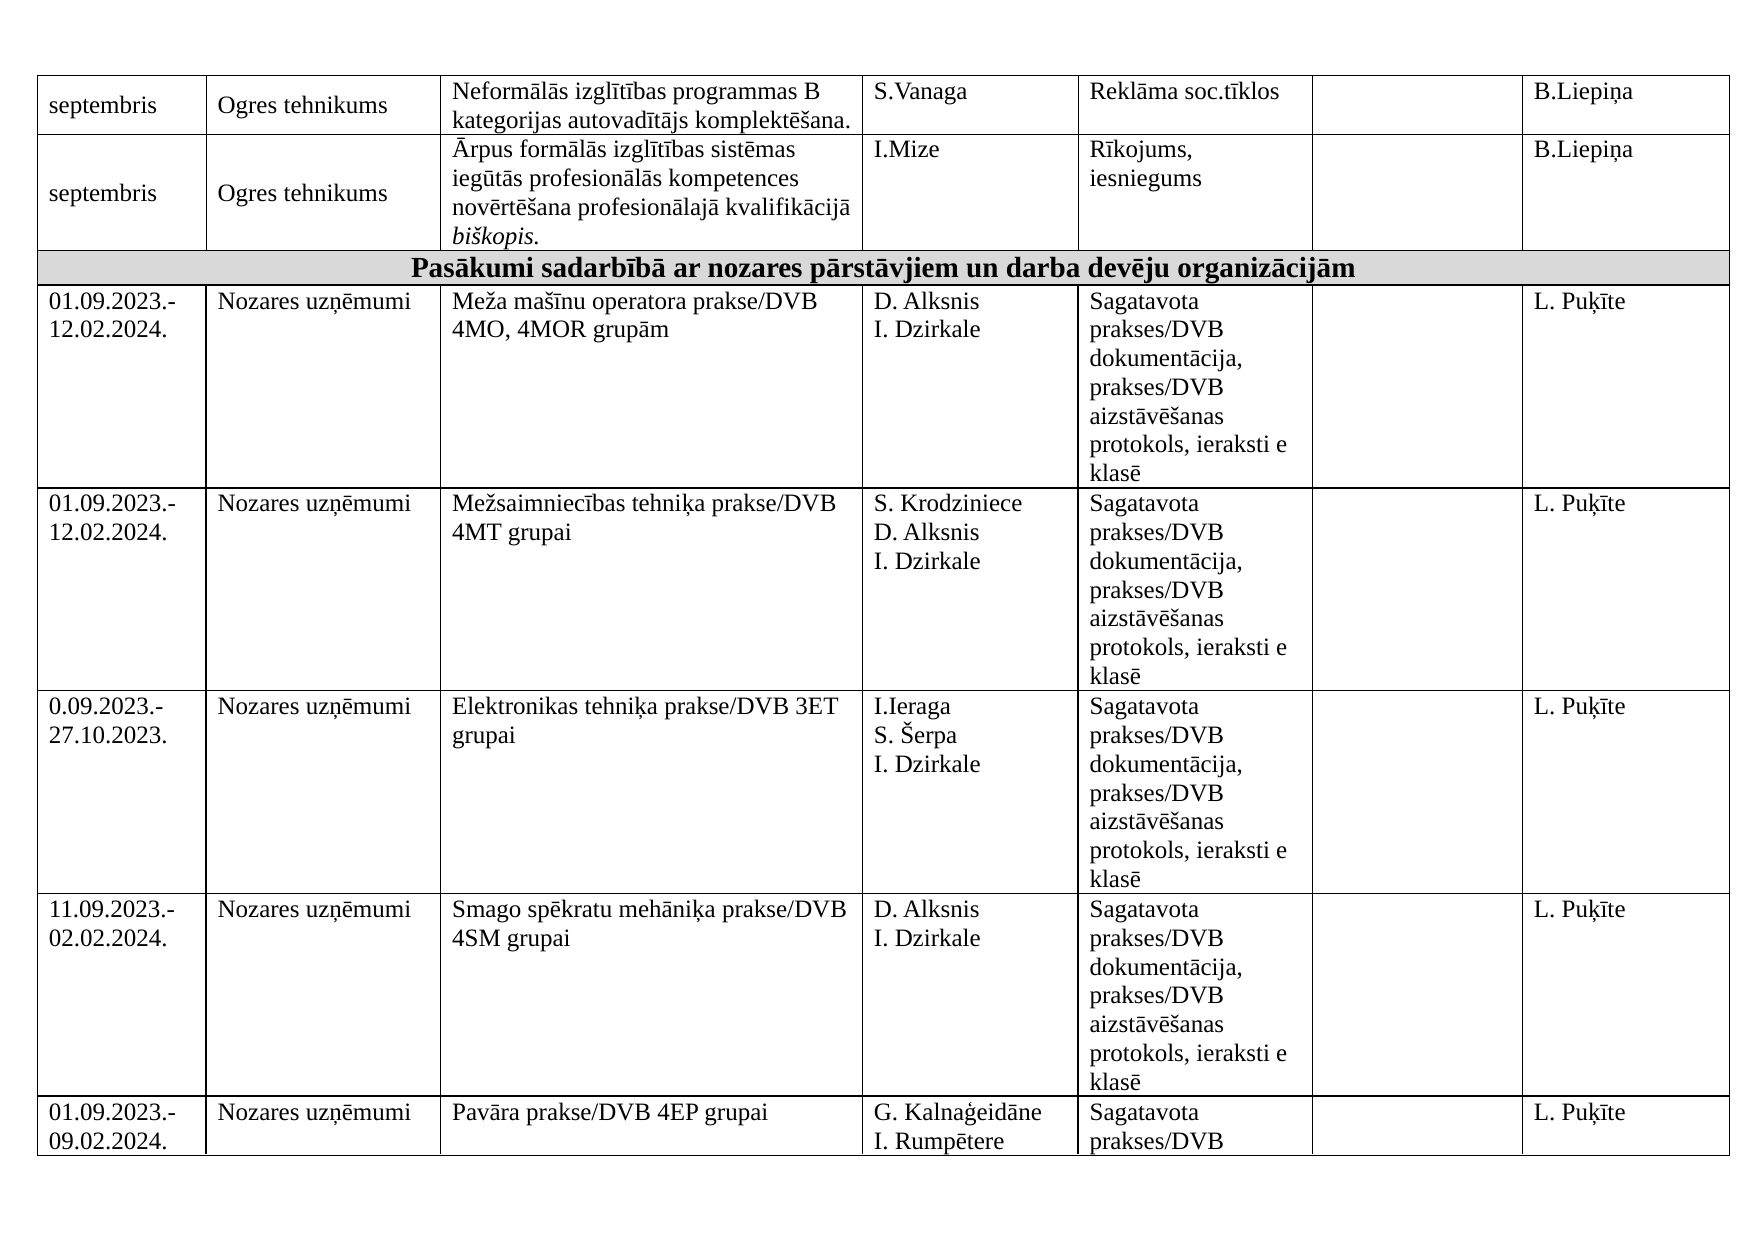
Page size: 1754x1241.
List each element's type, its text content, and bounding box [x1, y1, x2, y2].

table_cell Neformālās izglītības programmas B kategorijas autovadītājs komplektēšana. [441, 76, 862, 133]
table_cell L. Puķīte [1523, 894, 1729, 1095]
table_cell L. Puķīte [1523, 1097, 1729, 1154]
table_cell [1313, 76, 1522, 133]
table_cell Ogres tehnikums [207, 76, 440, 133]
table_cell Elektronikas tehniķa prakse/DVB 3ET grupai [441, 691, 862, 893]
table_cell B.Liepiņa [1523, 76, 1729, 133]
table_cell [1313, 894, 1522, 1095]
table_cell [441, 1097, 862, 1154]
table_cell septembris [38, 135, 206, 249]
table_cell 11.09.2023.- 02.02.2024. [38, 894, 205, 1095]
table_cell Rīkojums, iesniegums [1079, 135, 1312, 249]
table_cell 01.09.2023.- 12.02.2024. [38, 286, 205, 487]
table_cell L. Puķīte [1523, 286, 1729, 487]
table_cell [1313, 286, 1522, 487]
table_cell Nozares uzņēmumi [207, 691, 440, 893]
table_cell Meža mašīnu operatora prakse/DVB 4MO, 4MOR grupām [441, 286, 862, 487]
table_cell S.Vanaga [863, 76, 1078, 133]
table_cell Nozares uzņēmumi [207, 286, 440, 487]
table_cell L. Puķīte [1523, 691, 1729, 893]
table_cell I.Ieraga S. Šerpa I. Dzirkale [863, 691, 1077, 893]
table_cell L. Puķīte [1523, 489, 1729, 690]
table_cell [1313, 489, 1522, 690]
table_cell Reklāma soc.tīklos [1079, 76, 1312, 133]
table_cell Sagatavota prakses/DVB dokumentācija, prakses/DVB aizstāvēšanas protokols, ieraksti e klasē [1079, 691, 1312, 893]
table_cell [1079, 1097, 1312, 1154]
table_cell I.Mize [863, 135, 1078, 249]
table_cell Nozares uzņēmumi [207, 894, 440, 1095]
table_cell Mežsaimniecības tehniķa prakse/DVB 4MT grupai [441, 489, 862, 690]
table_cell D. Alksnis I. Dzirkale [863, 894, 1077, 1095]
table_cell 0.09.2023.- 27.10.2023. [38, 691, 205, 893]
table_cell Pasākumi sadarbībā ar nozares pārstāvjiem un darba devēju organizācijām [38, 251, 1729, 284]
table_cell septembris [38, 76, 206, 133]
table_cell B.Liepiņa [1523, 135, 1729, 249]
table_cell [1313, 691, 1522, 893]
table_cell 01.09.2023.- 12.02.2024. [38, 489, 205, 690]
table_cell Sagatavota prakses/DVB dokumentācija, prakses/DVB aizstāvēšanas protokols, ieraksti e klasē [1079, 286, 1312, 487]
table_cell Ogres tehnikums [207, 135, 440, 249]
table_cell Ārpus formālās izglītības sistēmas iegūtās profesionālās kompetences novērtēšana profesionālajā kvalifikācijā biškopis. [441, 135, 862, 249]
table_cell Smago spēkratu mehāniķa prakse/DVB 4SM grupai [441, 894, 862, 1095]
table_cell Sagatavota prakses/DVB dokumentācija, prakses/DVB aizstāvēšanas protokols, ieraksti e klasē [1079, 489, 1312, 690]
table_cell S. Krodziniece D. Alksnis I. Dzirkale [863, 489, 1077, 690]
table_cell D. Alksnis I. Dzirkale [863, 286, 1077, 487]
table_cell Sagatavota prakses/DVB dokumentācija, prakses/DVB aizstāvēšanas protokols, ieraksti e klasē [1079, 894, 1312, 1095]
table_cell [863, 1097, 1077, 1154]
table_cell Nozares uzņēmumi [207, 1097, 440, 1154]
table_cell [1313, 1097, 1522, 1154]
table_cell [38, 1097, 205, 1154]
table_cell [1313, 135, 1522, 249]
table_cell Nozares uzņēmumi [207, 489, 440, 690]
